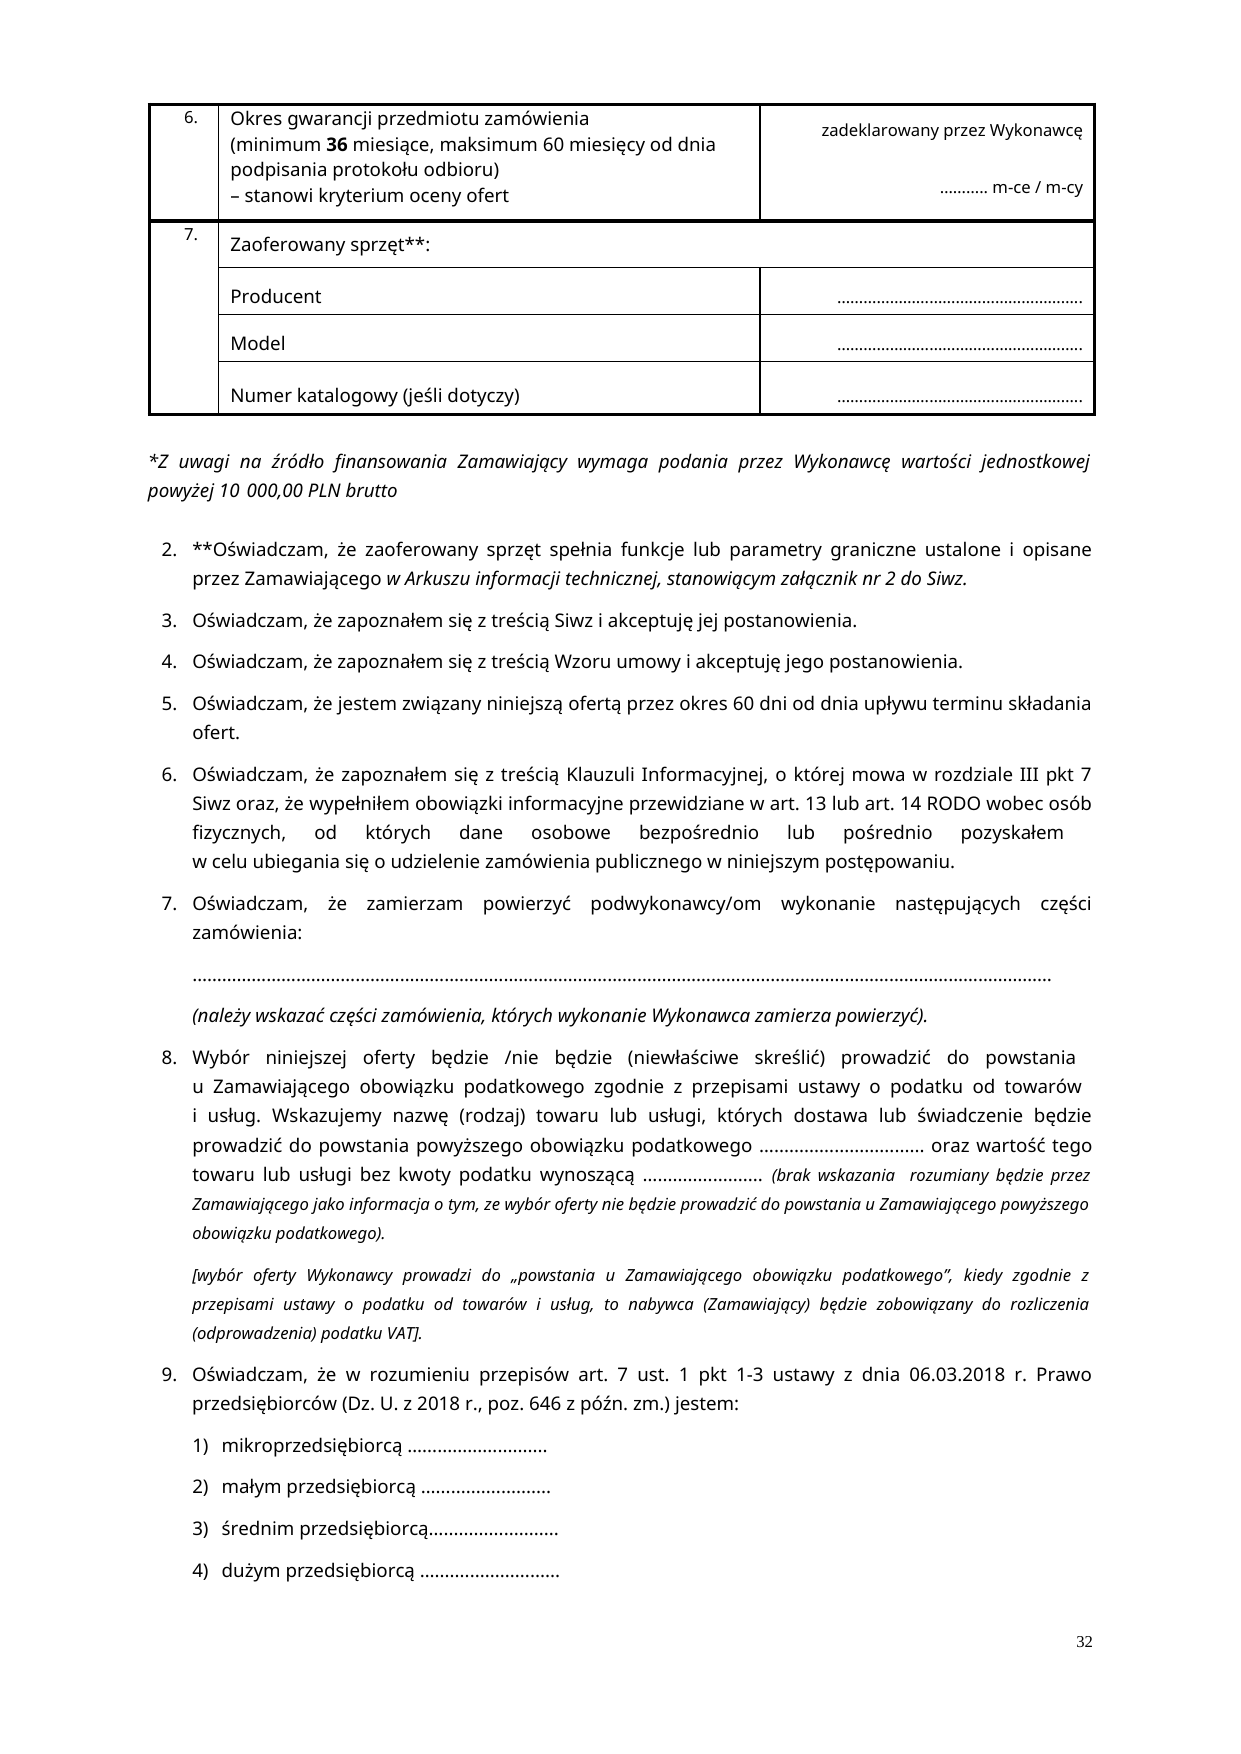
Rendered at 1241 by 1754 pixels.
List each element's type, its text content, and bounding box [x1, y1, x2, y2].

table_cell [151, 106, 218, 219]
table_cell ……………………………………………….. ……………………………………………….. [761, 362, 1093, 413]
list Oświadczam, że jestem związany niniejszą ofertą przez okres 60 dni od dnia upływu terminu składania ofert. [177, 687, 1093, 745]
table_cell ……………………………………………….. [761, 315, 1093, 361]
list **Oświadczam, że zaoferowany sprzęt spełnia funkcje lub parametry graniczne ustalone i opisane przez Zamawiającego w Arkuszu informacji technicznej, stanowiącym załącznik nr 2 do Siwz. [177, 533, 1093, 591]
list Oświadczam, że zapoznałem się z treścią Wzoru umowy i akceptuję jego postanowienia. [177, 645, 1093, 674]
table_cell ……………………………………………….. [761, 268, 1093, 314]
text (należy wskazać części zamówienia, których wykonanie Wykonawca zamierza powierzyć). [192, 999, 1093, 1029]
list Wybór niniejszej oferty będzie /nie będzie (niewłaściwe skreślić) prowadzić do powstania u Zamawiającego obowiązku podatkowego zgodnie z przepisami ustawy o podatku od towarów i usług. Wskazujemy nazwę (rodzaj) towaru lub usługi, których dostawa lub świadczenie będzie prowadzić do powstania powyższego obowiązku podatkowego ….............................. oraz wartość tego towaru lub usługi bez kwoty podatku wynoszącą …..................... (brak wskazania rozumiany będzie przez Zamawiającego jako informacja o tym, ze wybór oferty nie będzie prowadzić do powstania u Zamawiającego powyższego obowiązku podatkowego). [177, 1041, 1093, 1245]
list średnim przedsiębiorcą…....................... [192, 1512, 1093, 1541]
table_cell Model [219, 315, 759, 361]
table_cell [151, 223, 218, 361]
list Oświadczam, że zamierzam powierzyć podwykonawcy/om wykonanie następujących części zamówienia: [177, 887, 1093, 945]
table_cell zadeklarowany przez Wykonawcę ……….. m-ce / m-cy [761, 106, 1093, 219]
table_cell Zaoferowany sprzęt**: Producent [219, 223, 1093, 267]
list mikroprzedsiębiorcą …......................... [192, 1429, 1093, 1458]
list Oświadczam, że w rozumieniu przepisów art. 7 ust. 1 pkt 1-3 ustawy z dnia 06.03.2018 r. Prawo przedsiębiorców (Dz. U. z 2018 r., poz. 646 z późn. zm.) jestem: [177, 1358, 1093, 1416]
table_cell Numer katalogowy (jeśli dotyczy) [219, 362, 759, 413]
table_cell Okres gwarancji przedmiotu zamówienia (minimum 36 miesiące, maksimum 60 miesięcy od dnia podpisania protokołu odbioru) – stanowi kryterium oceny ofert [219, 106, 759, 219]
list małym przedsiębiorcą …....................... [192, 1470, 1093, 1499]
list Oświadczam, że zapoznałem się z treścią Klauzuli Informacyjnej, o której mowa w rozdziale III pkt 7 Siwz oraz, że wypełniłem obowiązki informacyjne przewidziane w art. 13 lub art. 14 RODO wobec osób fizycznych, od których dane osobowe bezpośrednio lub pośrednio pozyskałem w celu ubiegania się o udzielenie zamówienia publicznego w niniejszym postępowaniu. [177, 758, 1093, 874]
table_cell [151, 361, 218, 413]
list Oświadczam, że zapoznałem się z treścią Siwz i akceptuję jej postanowienia. [177, 604, 1093, 633]
text ………………………………………………………………………………………………………………………………………………………… [192, 958, 1093, 987]
list dużym przedsiębiorcą …......................... [192, 1554, 1093, 1583]
table_cell Producent [219, 268, 759, 314]
text [wybór oferty Wykonawcy prowadzi do „powstania u Zamawiającego obowiązku podatkowego”, kiedy zgodnie z przepisami ustawy o podatku od towarów i usług, to nabywca (Zamawiający) będzie zobowiązany do rozliczenia (odprowadzenia) podatku VAT]. [192, 1258, 1093, 1345]
text *Z uwagi na źródło finansowania Zamawiający wymaga podania przez Wykonawcę wartości jednostkowej powyżej 10 000,00 PLN brutto [148, 445, 1093, 504]
